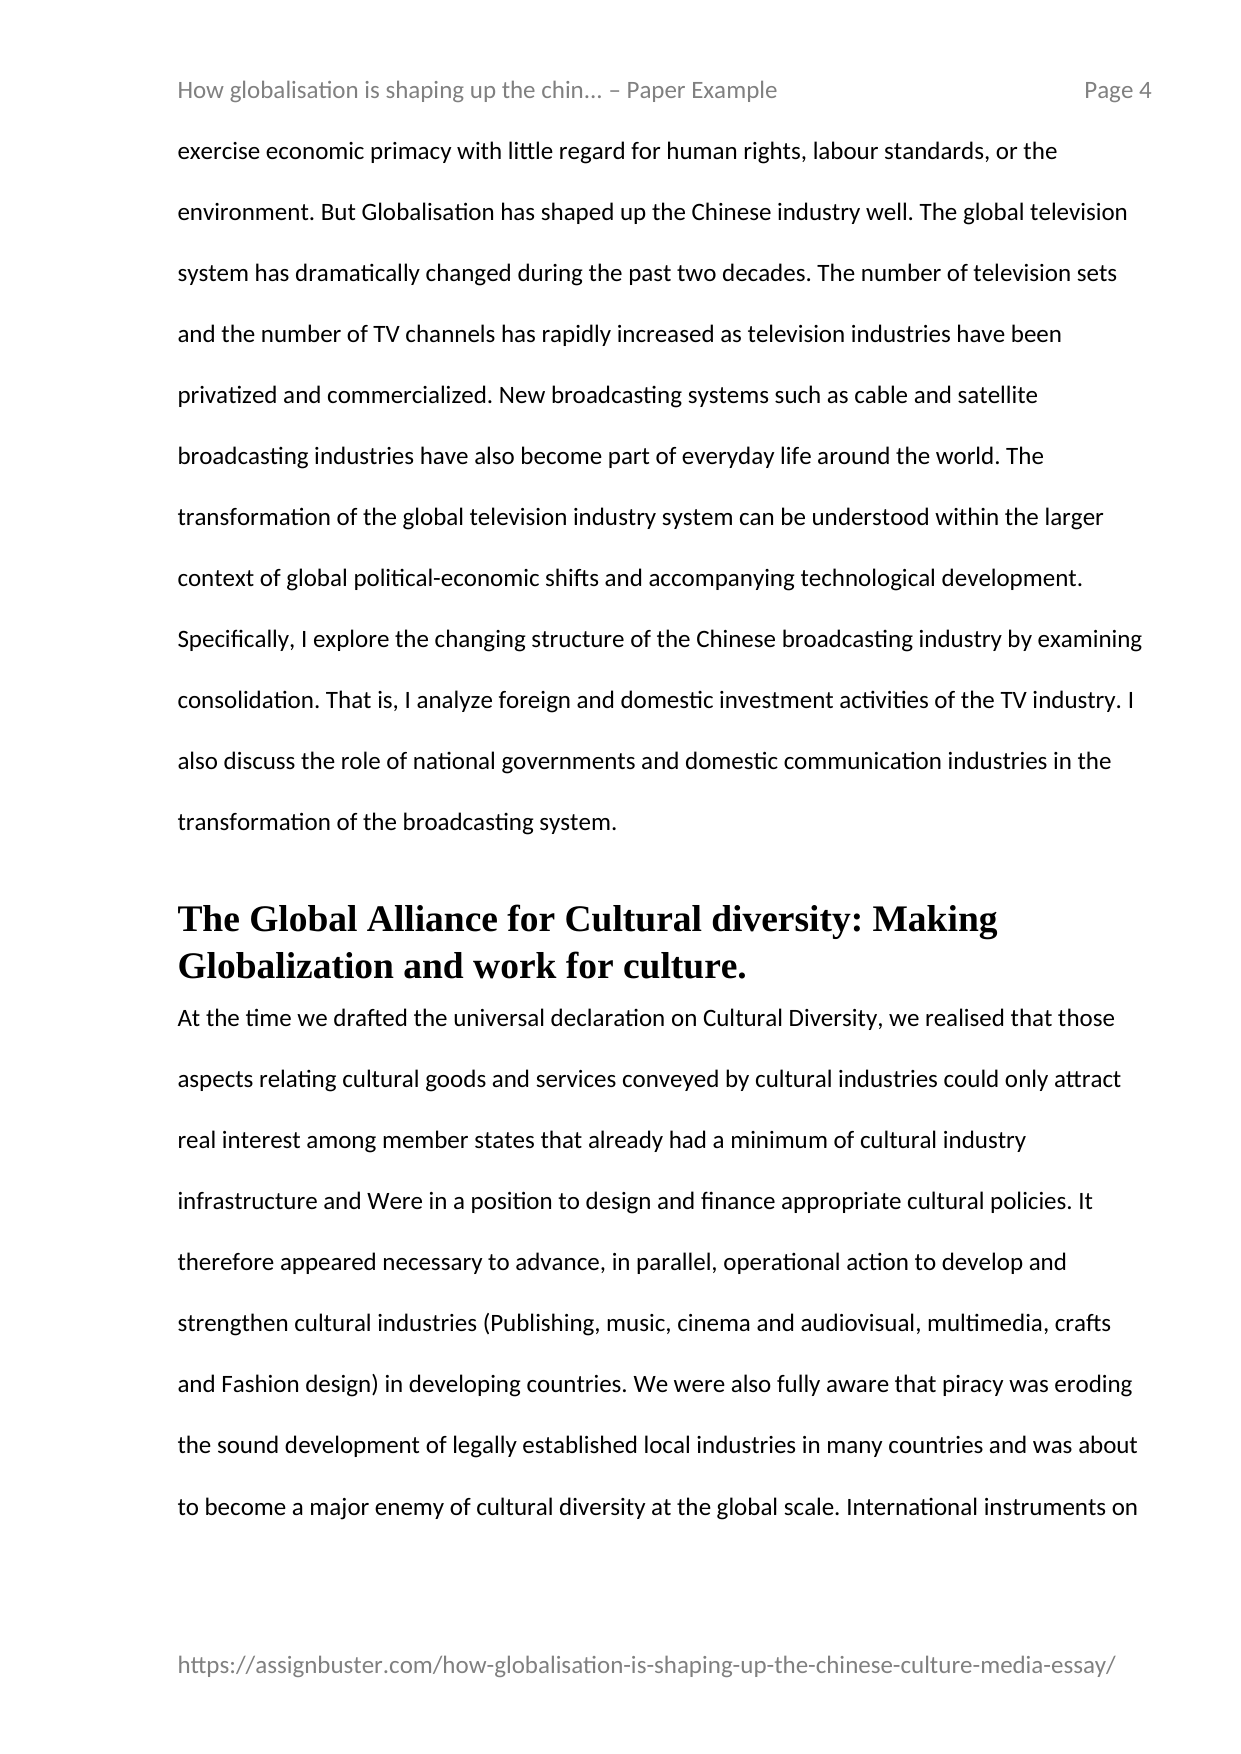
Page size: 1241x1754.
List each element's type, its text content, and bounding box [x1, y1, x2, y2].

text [177, 1002, 1152, 1521]
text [177, 135, 1152, 837]
subtitle The Global Alliance for Cultural diversity: Making Globalization and work for culture. [177, 897, 1152, 986]
